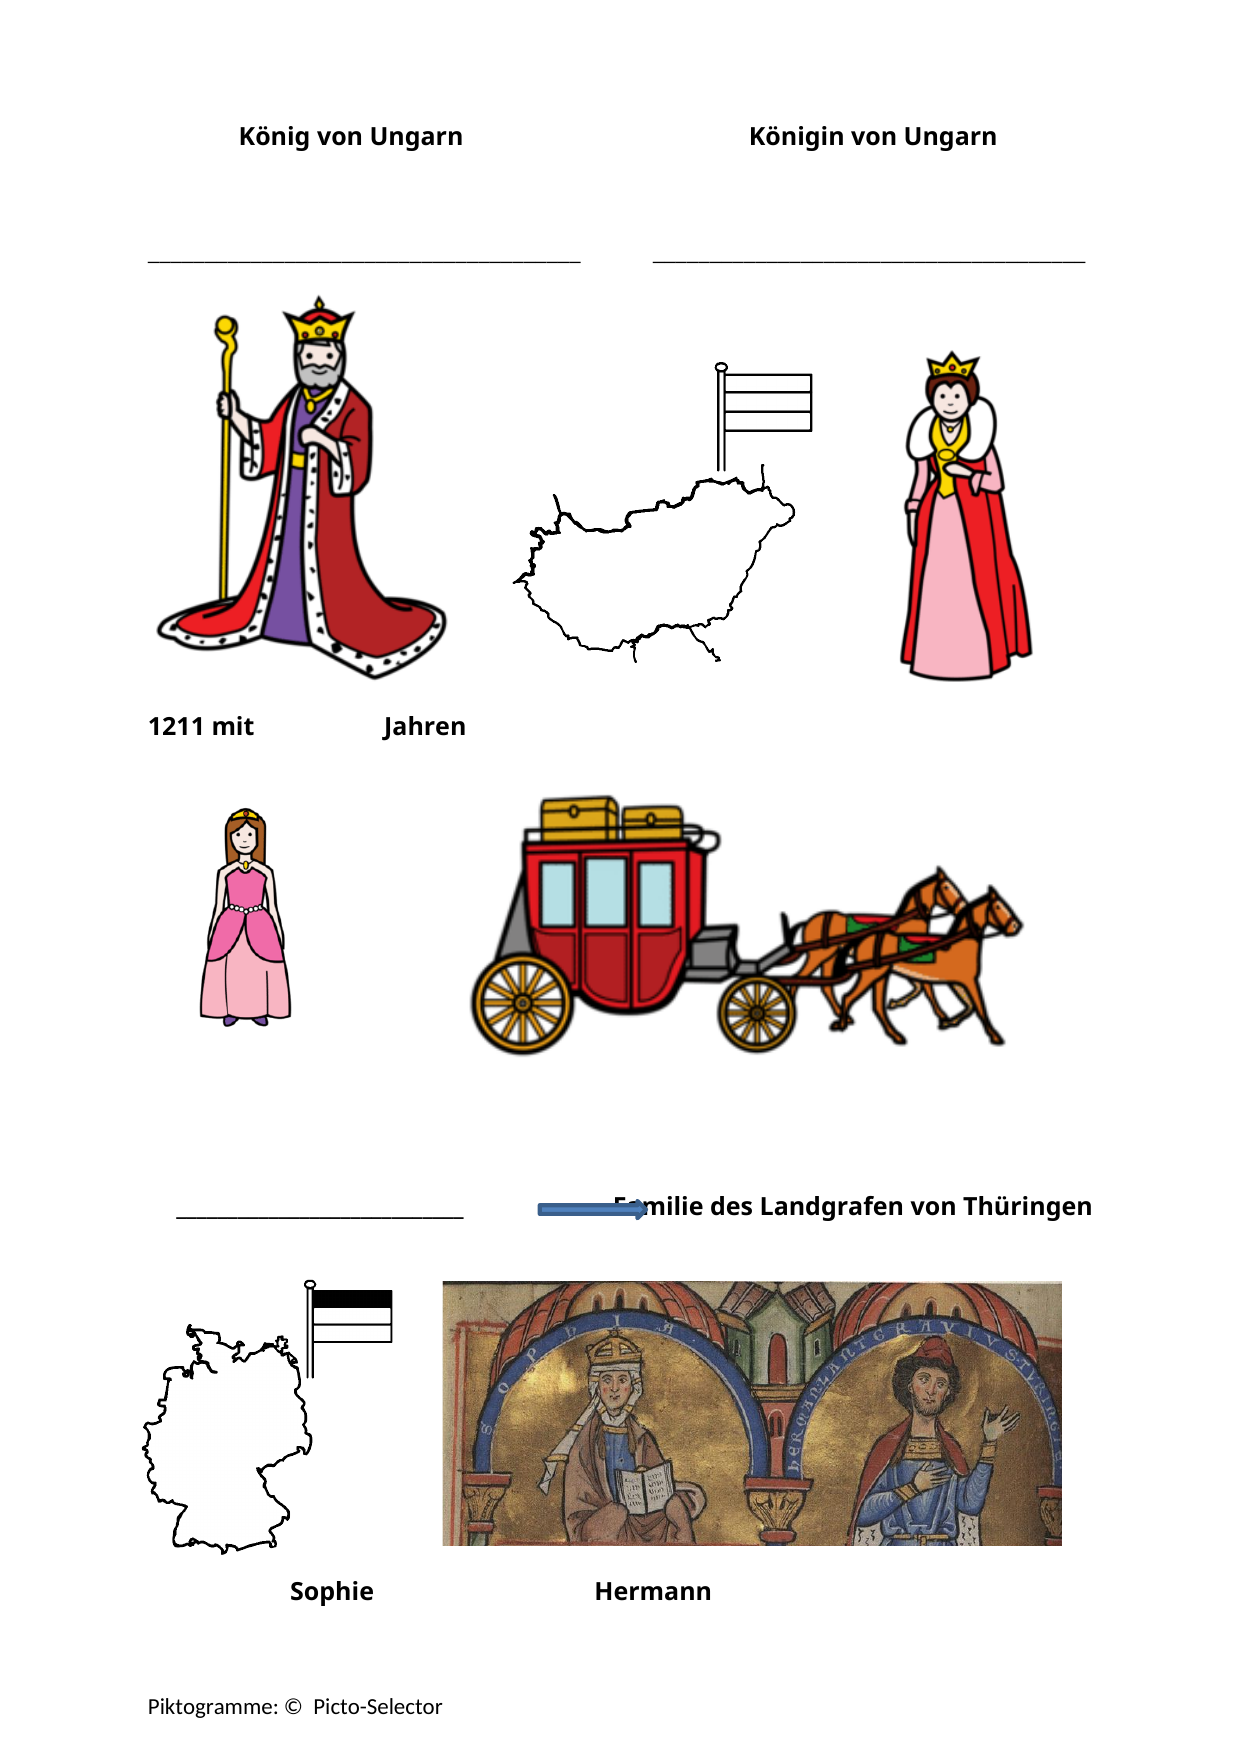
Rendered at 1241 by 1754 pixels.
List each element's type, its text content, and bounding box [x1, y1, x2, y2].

text Sophie Hermann [148, 1574, 1122, 1608]
text 1211 mit Jahren [148, 709, 1122, 743]
picture [147, 291, 450, 684]
picture [454, 769, 1041, 1091]
text König von Ungarn Königin von Ungarn [148, 118, 1122, 152]
picture [868, 348, 1048, 684]
picture [133, 805, 355, 1027]
text ______________________________________ ______________________________________ [148, 238, 1122, 266]
text ____________________________ Familie des Landgrafen von Thüringen [148, 1189, 1122, 1223]
